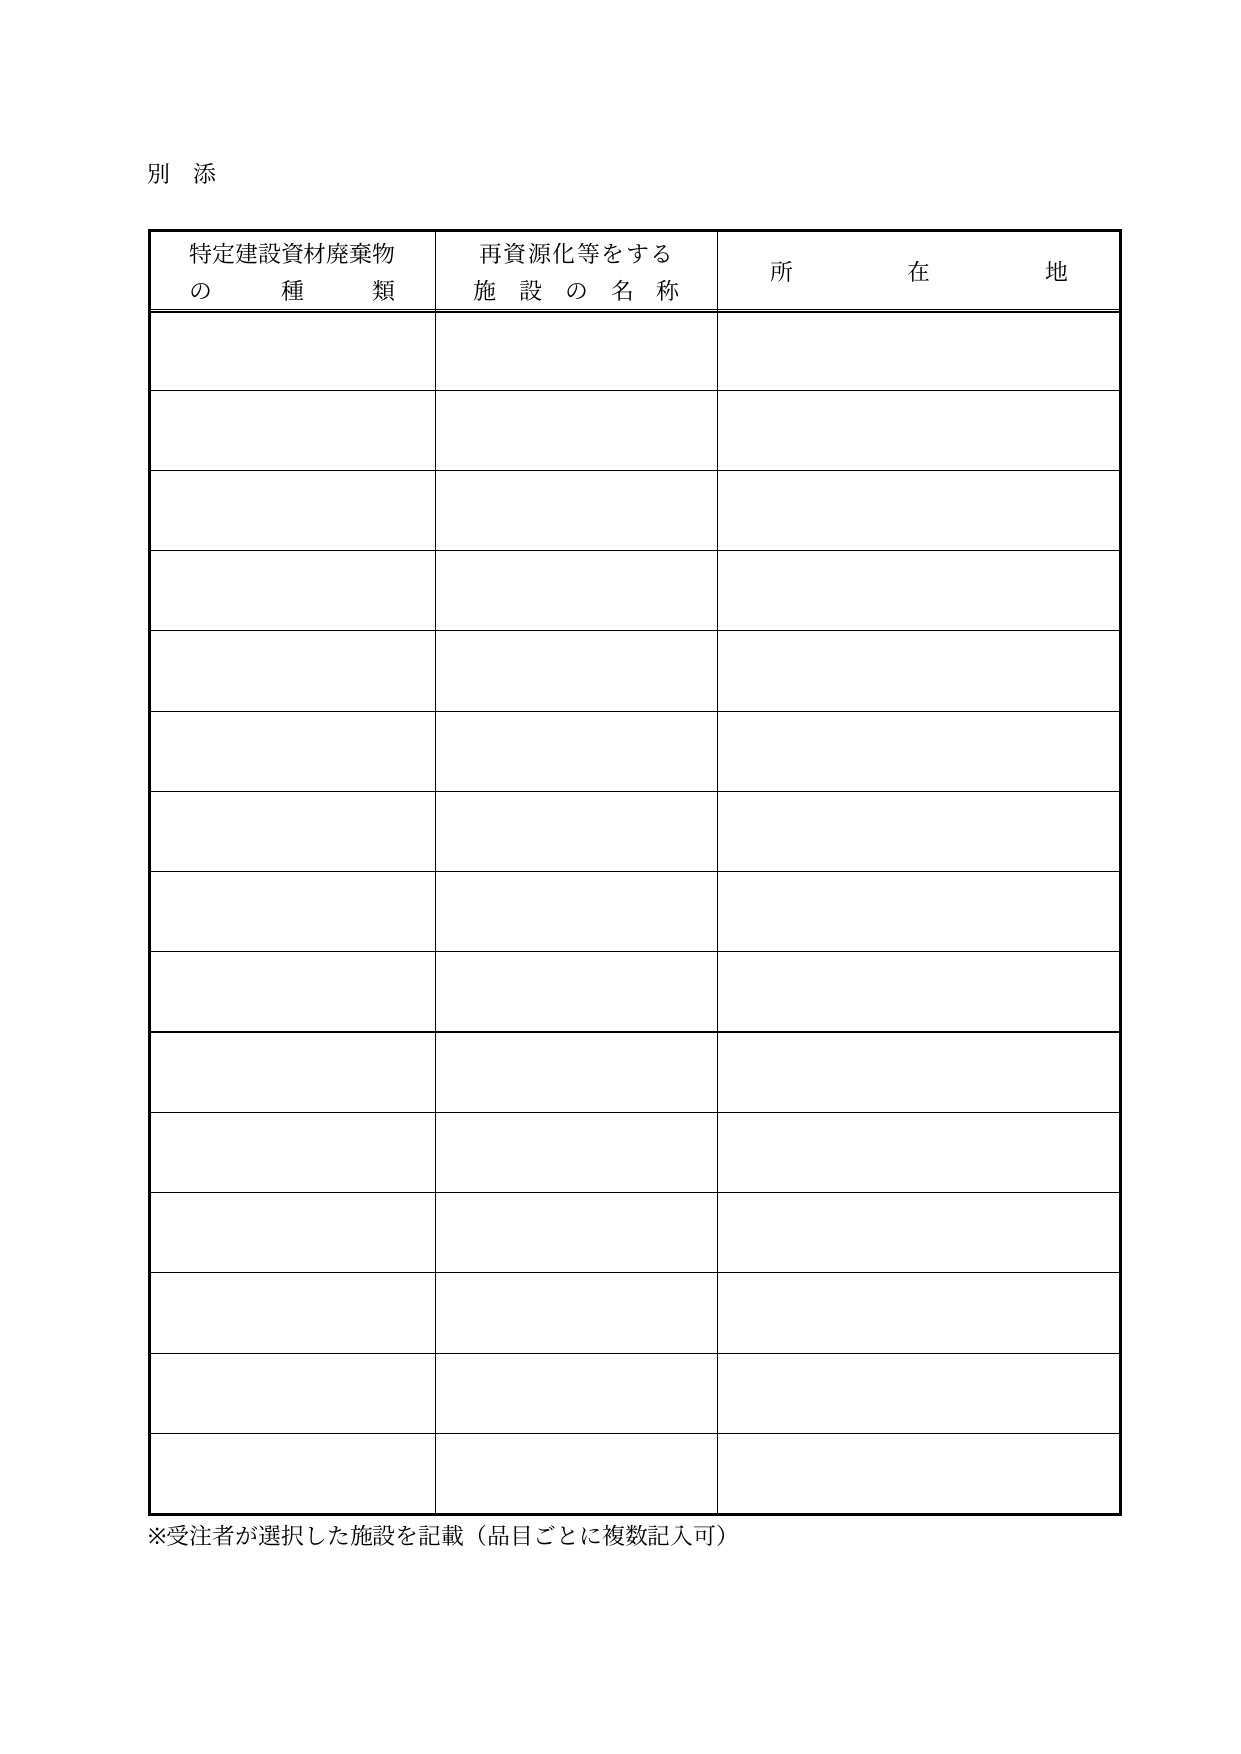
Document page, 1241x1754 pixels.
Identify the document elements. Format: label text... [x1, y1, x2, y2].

table_cell [718, 1273, 1119, 1352]
table_header 再資源化等をする 施 設 の 名 称 [436, 232, 717, 309]
table_cell [436, 471, 717, 550]
table_cell [436, 551, 717, 630]
table_cell [436, 952, 717, 1031]
table_cell [151, 471, 435, 550]
table_cell [151, 1354, 435, 1433]
table_cell [151, 952, 435, 1031]
table_cell [436, 1434, 717, 1513]
table_cell [718, 952, 1119, 1031]
table_cell [436, 1113, 717, 1192]
table_cell [151, 1273, 435, 1352]
table_cell [436, 792, 717, 871]
table_cell [718, 712, 1119, 791]
table_cell [151, 712, 435, 791]
table_cell [151, 631, 435, 711]
table_cell [151, 391, 435, 470]
table_header 所 在 地 [718, 232, 1119, 309]
table_cell [151, 551, 435, 630]
table_cell [718, 551, 1119, 630]
table_cell [436, 1193, 717, 1272]
table_cell [718, 391, 1119, 470]
table_cell [718, 1033, 1119, 1112]
table_cell [718, 1354, 1119, 1433]
table_cell [436, 712, 717, 791]
table_cell [718, 1193, 1119, 1272]
table_cell [436, 1033, 717, 1112]
table_cell [151, 1113, 435, 1192]
table_cell [436, 872, 717, 951]
table_cell [151, 1033, 435, 1112]
table_cell [718, 631, 1119, 711]
table_cell [718, 471, 1119, 550]
table_cell [151, 1193, 435, 1272]
table_cell [436, 1354, 717, 1433]
table_cell [718, 792, 1119, 871]
table_cell [718, 872, 1119, 951]
table_cell [151, 1434, 435, 1513]
table_cell [151, 872, 435, 951]
table_cell [436, 391, 717, 470]
text 別 添 [148, 154, 1122, 192]
table_cell [436, 1273, 717, 1352]
table_cell [151, 313, 435, 389]
table_cell [436, 313, 717, 389]
table_cell [436, 631, 717, 711]
table_cell [718, 1113, 1119, 1192]
table_cell [718, 313, 1119, 389]
text ※受注者が選択した施設を記載（品目ごとに複数記入可） [148, 1516, 1122, 1553]
table_cell [151, 792, 435, 871]
table_header 特定建設資材廃棄物 の 種 類 [151, 232, 435, 309]
table_cell [718, 1434, 1119, 1513]
